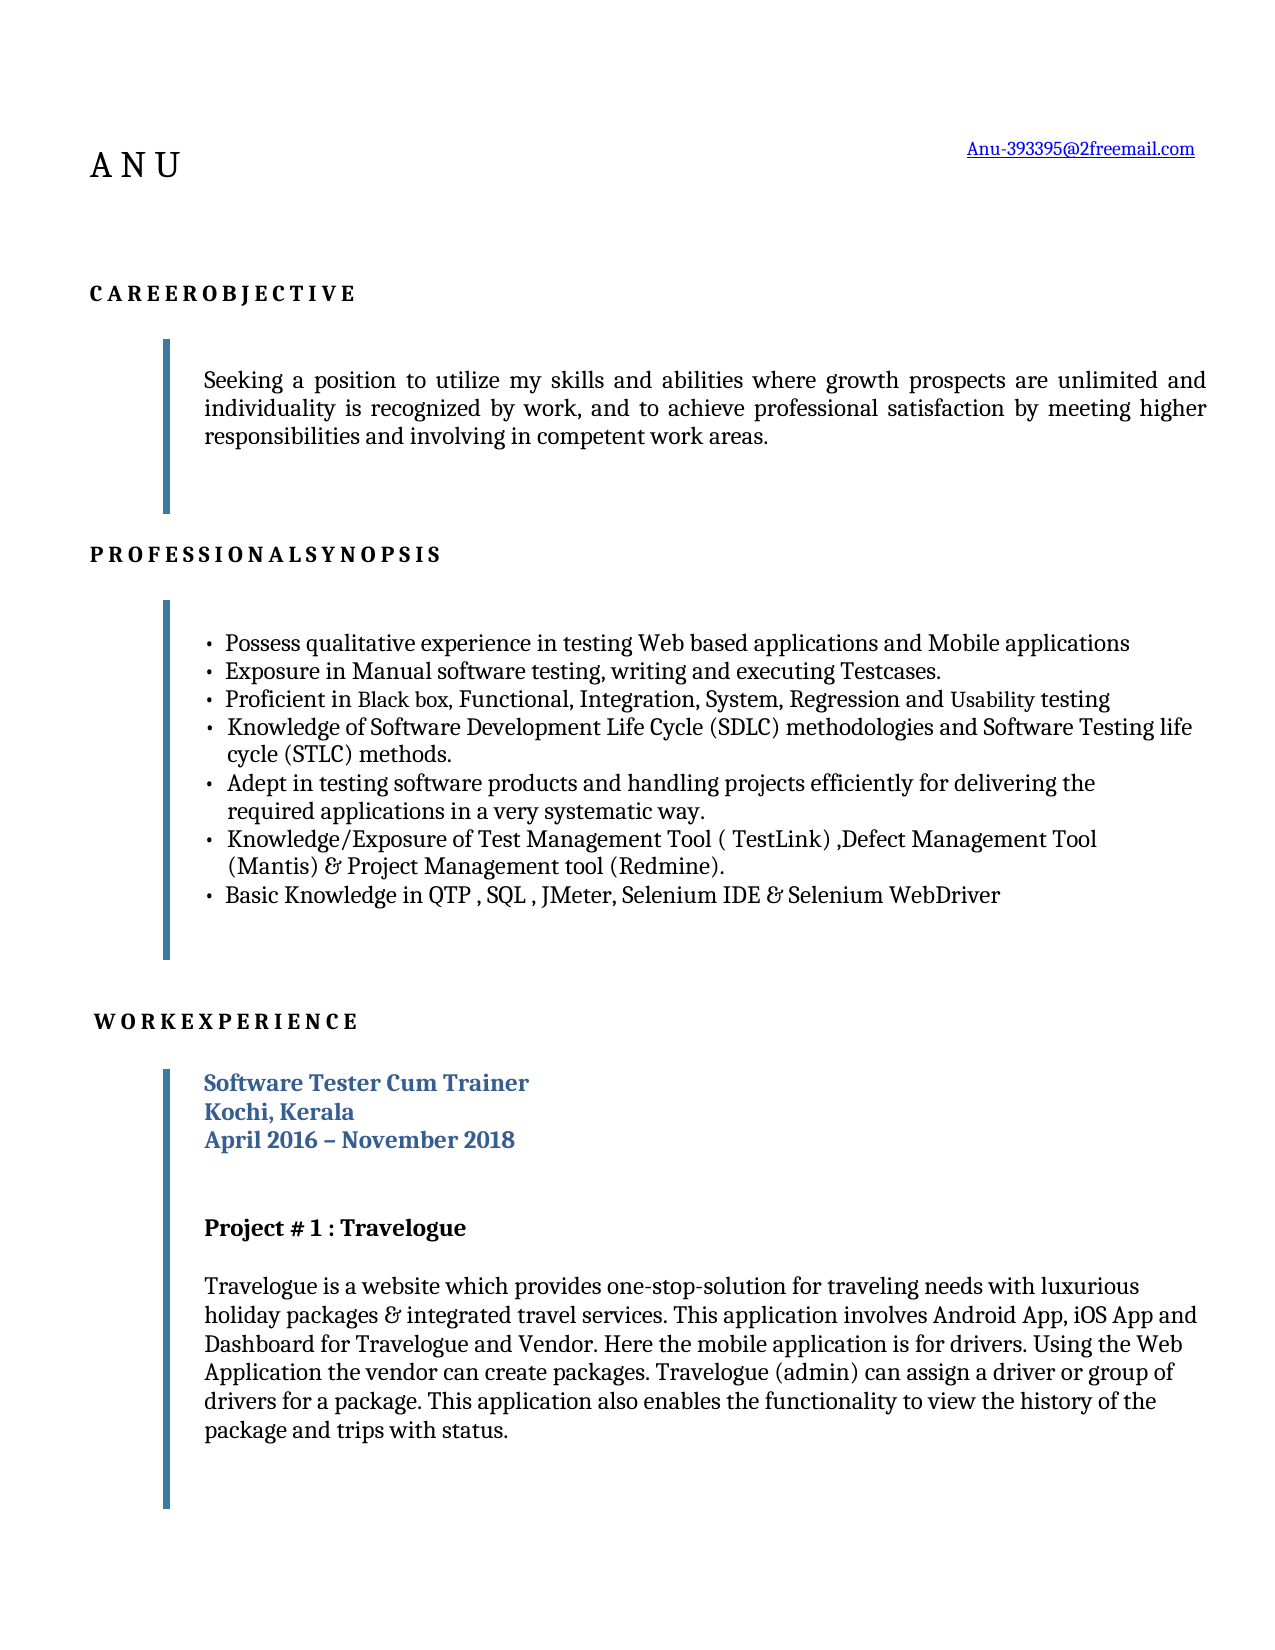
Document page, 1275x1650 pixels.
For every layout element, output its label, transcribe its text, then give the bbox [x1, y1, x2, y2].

list Adept in testing software products and handling projects efficiently for delivering the required applications in a very systematic way. [204, 768, 1133, 825]
text Project # 1 : Travelogue [204, 1214, 1219, 1243]
list Knowledge/Exposure of Test Management Tool ( TestLink) ,Defect Management Tool (Mantis) & Project Management tool (Redmine). [204, 826, 1135, 880]
list Exposure in Manual software testing, writing and executing Testcases. [204, 658, 1219, 684]
list Basic Knowledge in QTP , SQL , JMeter, Selenium IDE & Selenium WebDriver [204, 881, 1219, 909]
text Seeking a position to utilize my skills and abilities where growth prospects are unlimited and individuality is recognized by work, and to achieve professional satisfaction by meeting higher responsibilities and involving in competent work areas. [204, 366, 1208, 451]
text Anu-393395@2freemail.com [967, 137, 1219, 160]
list Possess qualitative experience in testing Web based applications and Mobile applications [204, 629, 1219, 658]
text Kochi, Kerala [204, 1097, 1219, 1126]
list Proficient in Black box, Functional, Integration, System, Regression and Usability testing [204, 685, 1219, 713]
text C A R E E R O B J E C T I V E [89, 280, 1219, 307]
text April 2016 – November 2018 [204, 1126, 1219, 1155]
text W O R K E X P E R I E N C E [94, 1008, 1219, 1035]
list Knowledge of Software Development Life Cycle (SDLC) methodologies and Software Testing life cycle (STLC) methods. [204, 713, 1206, 768]
text P R O F E S S I O N A L S Y N O P S I S [89, 542, 1219, 568]
text Travelogue is a website which provides one-stop-solution for traveling needs with luxurious holiday packages & integrated travel services. This application involves Android App, iOS App and Dashboard for Travelogue and Vendor. Here the mobile application is for drivers. Using the Web Application the vendor can create packages. Travelogue (admin) can assign a driver or group of drivers for a package. This application also enables the functionality to view the history of the package and trips with status. [204, 1272, 1219, 1444]
text Software Tester Cum Trainer [204, 1068, 1219, 1097]
text A N U [89, 143, 892, 186]
